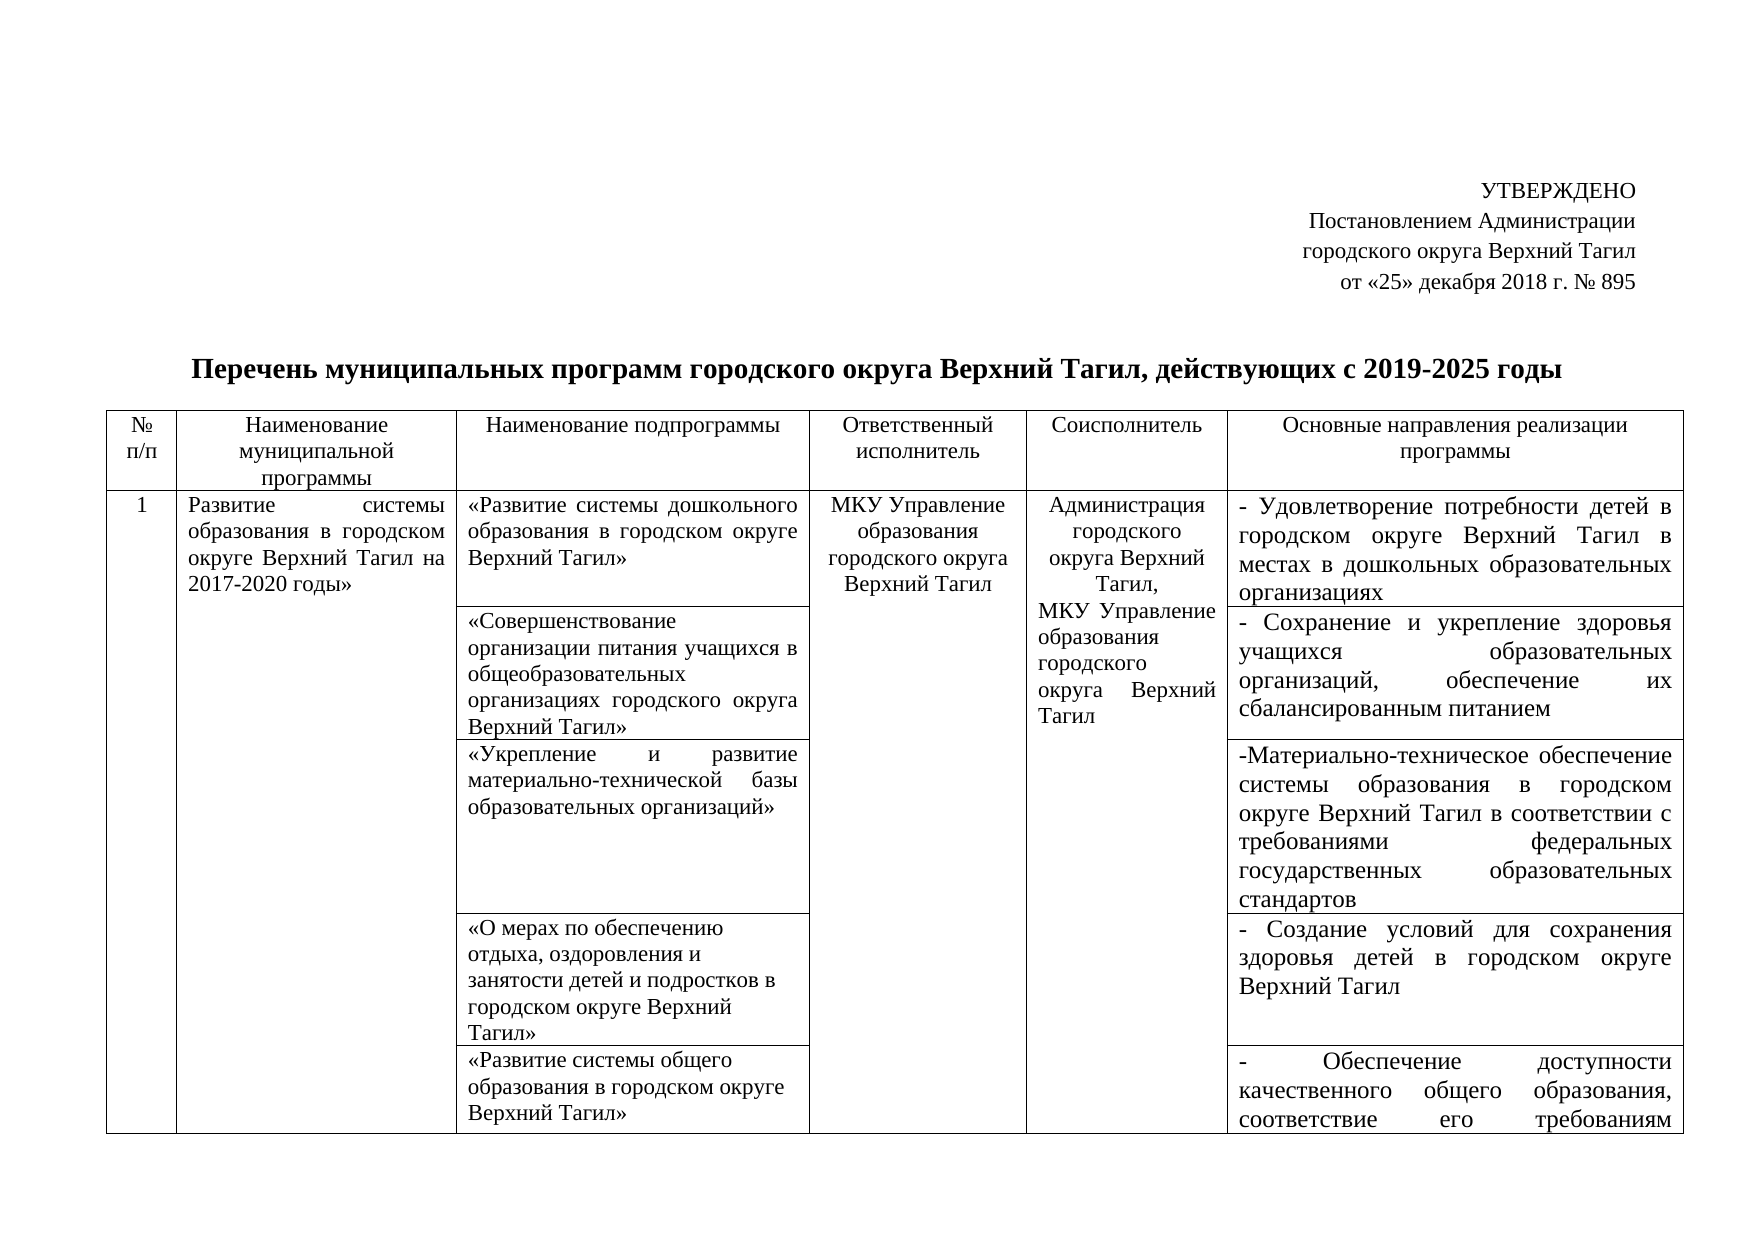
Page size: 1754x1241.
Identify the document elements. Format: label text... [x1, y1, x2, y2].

table_cell «Развитие системы дошкольного образования в городском округе Верхний Тагил» [457, 491, 809, 606]
table_cell -Материально-техническое обеспечение системы образования в городском округе Верхний Тагил в соответствии с требованиями федеральных государственных образовательных стандартов [1228, 740, 1683, 913]
text от «25» декабря 2018 г. № 895 [118, 268, 1636, 294]
table_header Ответственный исполнитель [810, 411, 1026, 490]
table_cell Развитие системы образования в городском округе Верхний Тагил на 2017-2020 годы» [177, 491, 456, 1133]
table_cell «Совершенствование организации питания учащихся в общеобразовательных организациях городского округа Верхний Тагил» [457, 607, 809, 739]
table_header Соисполнитель [1027, 411, 1227, 490]
table_cell - Удовлетворение потребности детей в городском округе Верхний Тагил в местах в дошкольных образовательных организациях [1228, 491, 1683, 606]
table_cell - Создание условий для сохранения здоровья детей в городском округе Верхний Тагил [1228, 914, 1683, 1045]
table_cell «Укрепление и развитие материально-технической базы образовательных организаций» [457, 740, 809, 913]
table_cell 1 [107, 491, 176, 1133]
table_cell МКУ Управление образования городского округа Верхний Тагил [810, 491, 1026, 1133]
table_header № п/п [107, 411, 176, 490]
table_cell - Сохранение и укрепление здоровья учащихся образовательных организаций, обеспечение их сбалансированным питанием [1228, 607, 1683, 739]
text Постановлением Администрации [118, 207, 1636, 234]
table_header Наименование подпрограммы [457, 411, 809, 490]
text городского округа Верхний Тагил [118, 238, 1636, 264]
table_header Наименование муниципальной программы [177, 411, 456, 490]
table_cell «О мерах по обеспечению отдыха, оздоровления и занятости детей и подростков в городском округе Верхний Тагил» [457, 914, 809, 1045]
text Перечень муниципальных программ городского округа Верхний Тагил, действующих с 2019-2025 годы [118, 351, 1636, 384]
table_cell Администрация городского округа Верхний Тагил, МКУ Управление образования городского округа Верхний Тагил [1027, 491, 1227, 1133]
text УТВЕРЖДЕНО [118, 177, 1636, 203]
table_header Основные направления реализации программы [1228, 411, 1683, 490]
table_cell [1228, 1046, 1683, 1133]
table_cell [457, 1046, 809, 1133]
